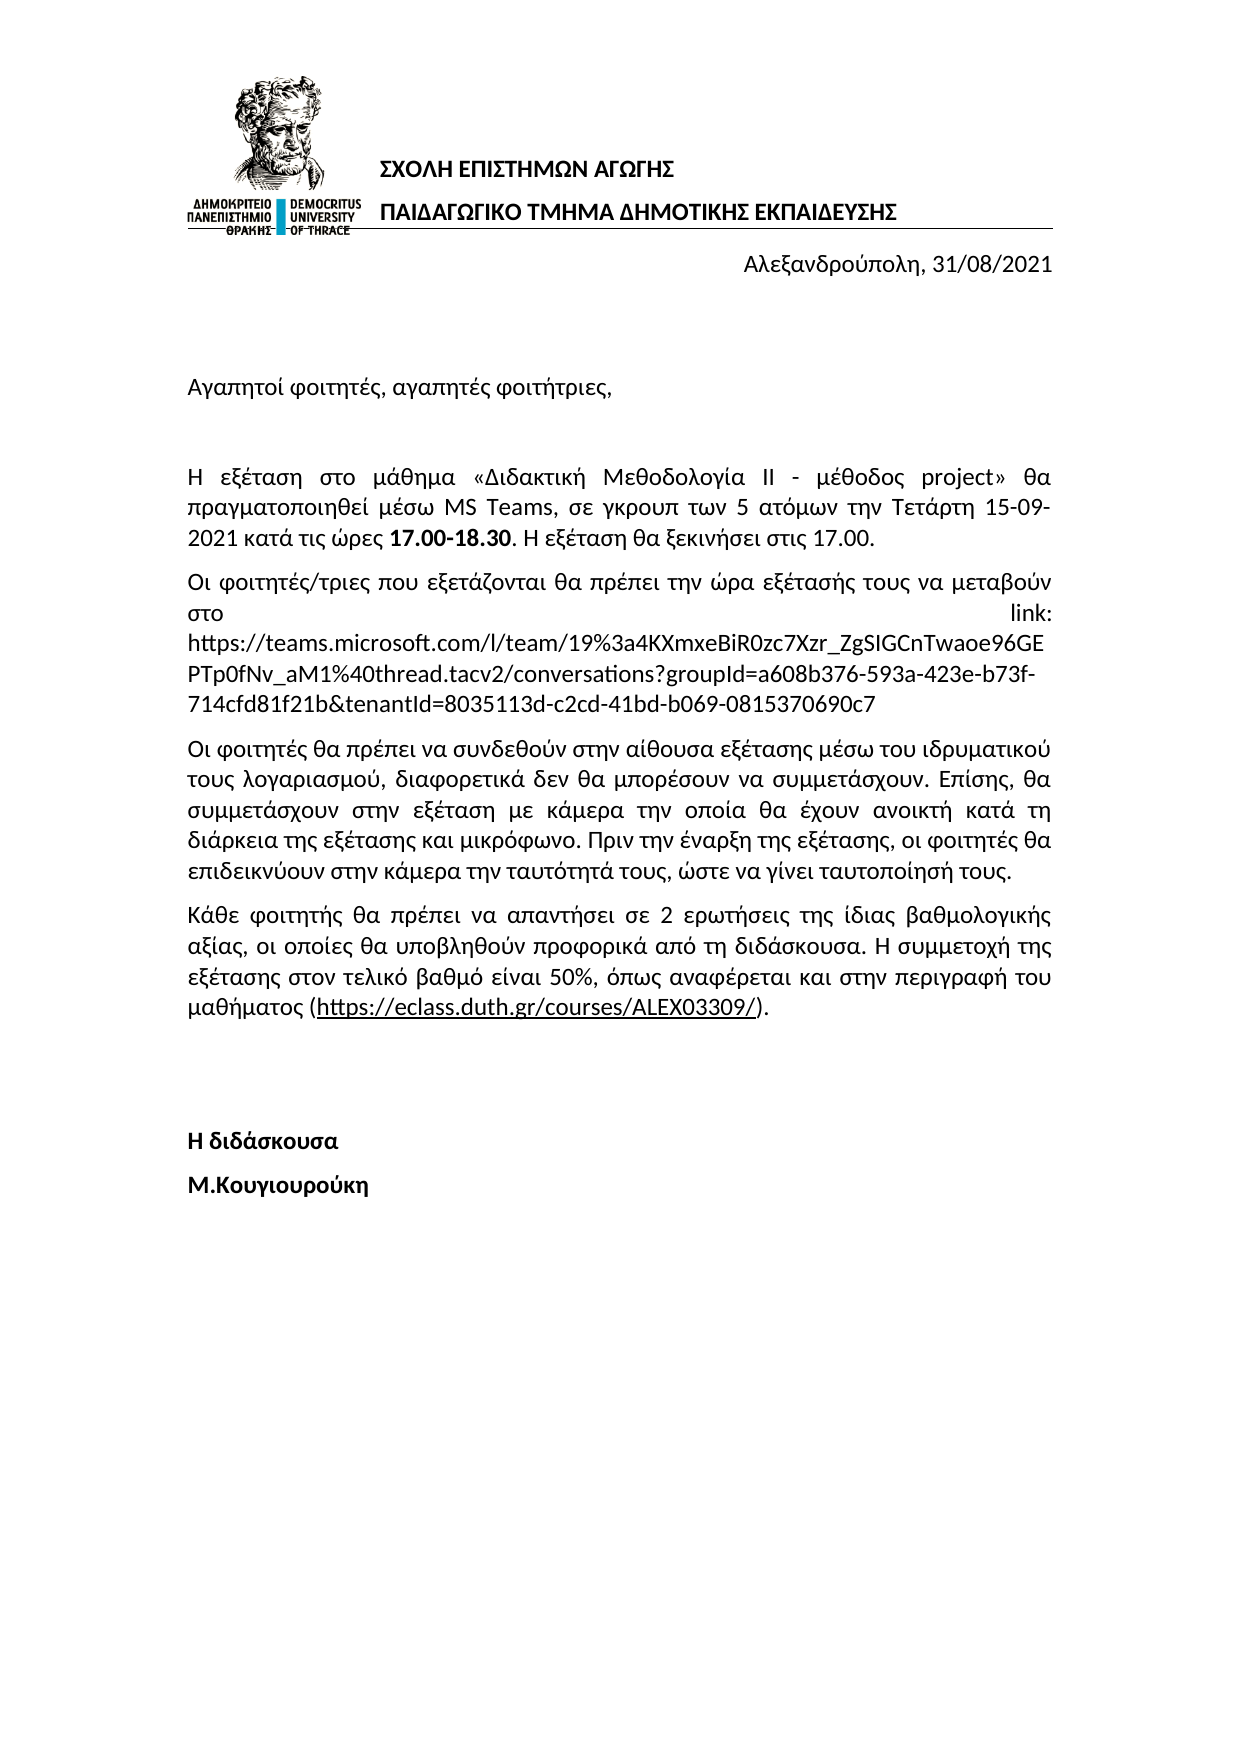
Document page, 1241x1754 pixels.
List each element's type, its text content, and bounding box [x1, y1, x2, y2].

text Οι φοιτητές/τριες που εξετάζονται θα πρέπει την ώρα εξέτασής τους να μεταβούν στο link: https://teams.microsoft.com/l/team/19%3a4KXmxeBiR0zc7Xzr_ZgSIGCnTwaoe96GEPTp0fNv_aM1%40thread.tacv2/conversations?groupId=a608b376-593a-423e-b73f-714cfd81f21b&tenantId=8035113d-c2cd-41bd-b069-0815370690c7 [187, 566, 1053, 719]
text Κάθε φοιτητής θα πρέπει να απαντήσει σε 2 ερωτήσεις της ίδιας βαθμολογικής αξίας, οι οποίες θα υποβληθούν προφορικά από τη διδάσκουσα. Η συμμετοχή της εξέτασης στον τελικό βαθμό είναι 50%, όπως αναφέρεται και στην περιγραφή του μαθήματος (https://eclass.duth.gr/courses/ALEX03309/). [187, 899, 1053, 1022]
text Μ.Κουγιουρούκη [187, 1169, 1053, 1200]
text Αλεξανδρούπολη, 31/08/2021 [187, 248, 1053, 279]
picture [187, 76, 361, 235]
text H εξέταση στο μάθημα «Διδακτική Μεθοδολογία ΙΙ - μέθοδος project» θα πραγματοποιηθεί μέσω MS Teams, σε γκρουπ των 5 ατόμων την Τετάρτη 15-09-2021 κατά τις ώρες 17.00-18.30. Η εξέταση θα ξεκινήσει στις 17.00. [187, 461, 1053, 552]
text ΣΧΟΛΗ ΕΠΙΣΤΗΜΩΝ ΑΓΩΓΗΣ [361, 150, 1053, 183]
text Οι φοιτητές θα πρέπει να συνδεθούν στην αίθουσα εξέτασης μέσω του ιδρυματικού τους λογαριασμού, διαφορετικά δεν θα μπορέσουν να συμμετάσχουν. Επίσης, θα συμμετάσχουν στην εξέταση με κάμερα την οποία θα έχουν ανοικτή κατά τη διάρκεια της εξέτασης και μικρόφωνο. Πριν την έναρξη της εξέτασης, οι φοιτητές θα επιδεικνύουν στην κάμερα την ταυτότητά τους, ώστε να γίνει ταυτοποίησή τους. [187, 733, 1053, 886]
text Η διδάσκουσα [187, 1125, 1053, 1155]
text Αγαπητοί φοιτητές, αγαπητές φοιτήτριες, [187, 371, 1053, 402]
text ΠΑΙΔΑΓΩΓΙΚΟ ΤΜΗΜΑ ΔΗΜΟΤΙΚΗΣ ΕΚΠΑΙΔΕΥΣΗΣ [361, 196, 1053, 228]
